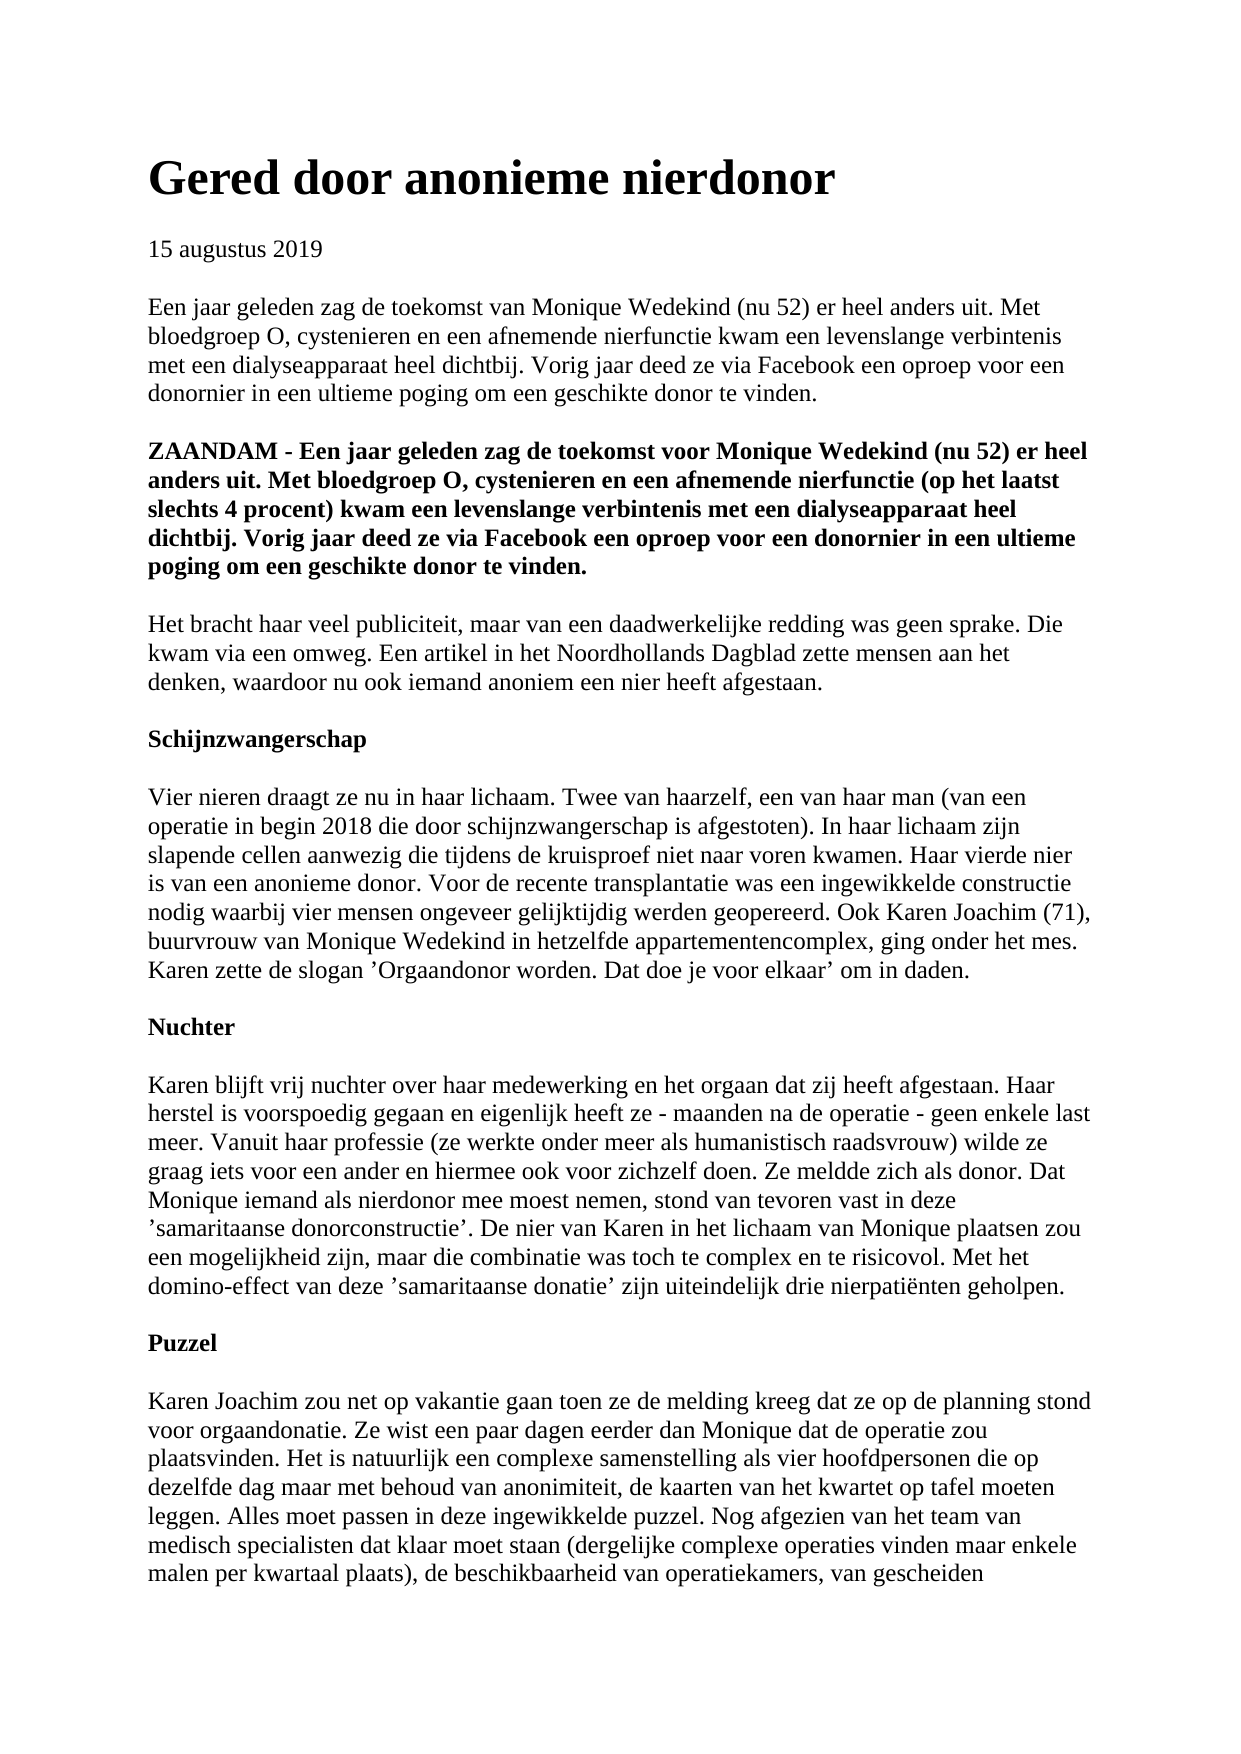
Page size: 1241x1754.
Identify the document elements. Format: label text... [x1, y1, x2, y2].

text Het bracht haar veel publiciteit, maar van een daadwerkelijke redding was geen sprake. Die kwam via een omweg. Een artikel in het Noordhollands Dagblad zette mensen aan het denken, waardoor nu ook iemand anoniem een nier heeft afgestaan. Schijnzwangerschap [148, 609, 1093, 753]
text Een jaar geleden zag de toekomst van Monique Wedekind (nu 52) er heel anders uit. Met bloedgroep O, cystenieren en een afnemende nierfunctie kwam een levenslange verbintenis met een dialyseapparaat heel dichtbij. Vorig jaar deed ze via Facebook een oproep voor een donornier in een ultieme poging om een geschikte donor te vinden. [148, 292, 1093, 407]
text ZAANDAM - Een jaar geleden zag de toekomst voor Monique Wedekind (nu 52) er heel anders uit. Met bloedgroep O, cystenieren en een afnemende nierfunctie (op het laatst slechts 4 procent) kwam een levenslange verbintenis met een dialyseapparaat heel dichtbij. Vorig jaar deed ze via Facebook een oproep voor een donornier in een ultieme poging om een geschikte donor te vinden. [148, 436, 1093, 580]
text Gered door anonieme nierdonor [148, 148, 1093, 205]
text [148, 782, 1093, 1587]
text 15 augustus 2019 [148, 234, 1093, 263]
